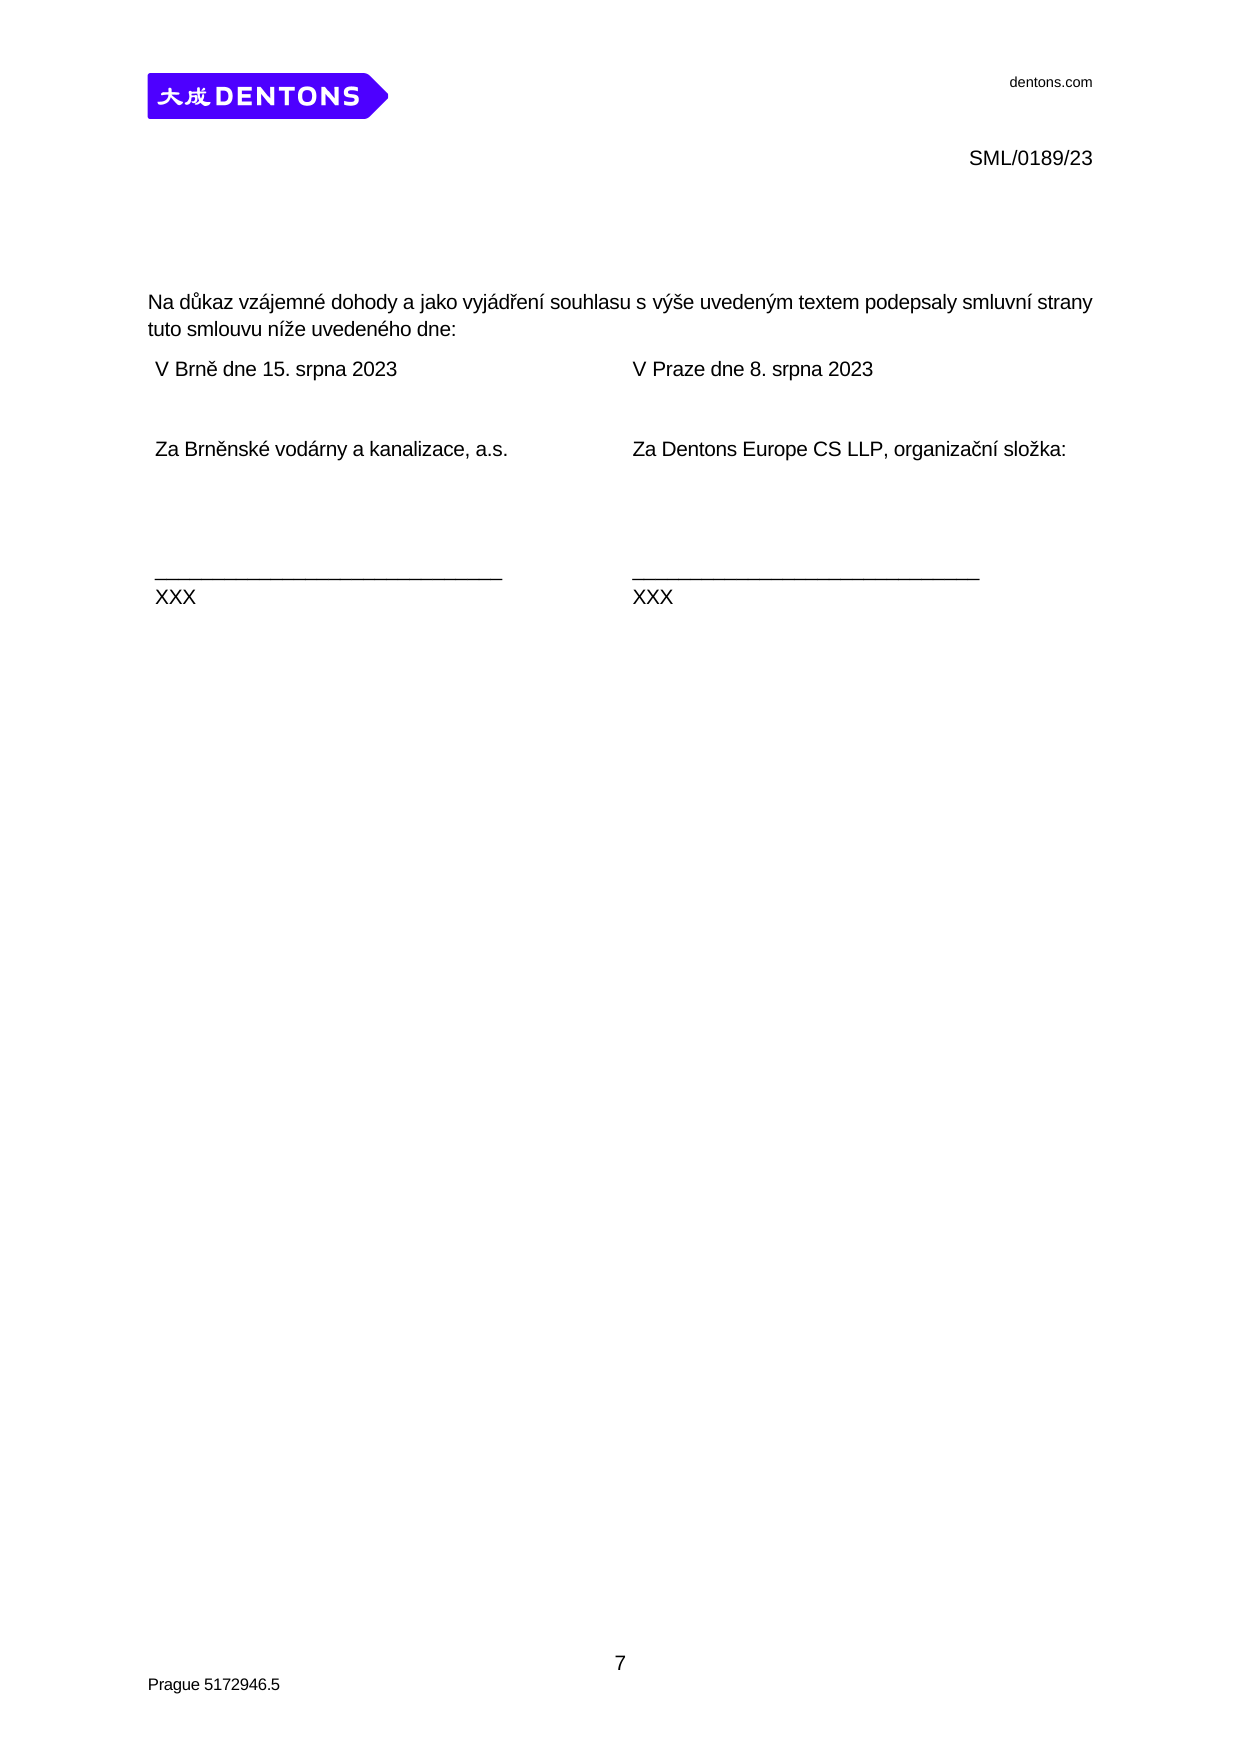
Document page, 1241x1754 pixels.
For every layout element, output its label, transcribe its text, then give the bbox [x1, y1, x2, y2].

table_cell Za Dentons Europe CS LLP, organizační složka: [625, 437, 1102, 477]
picture [147, 73, 389, 119]
table_cell ______________________________ XXX [625, 477, 1102, 664]
table_header V Brně dne 15. srpna 2023 [148, 357, 625, 437]
table_cell Za Brněnské vodárny a kanalizace, a.s. [148, 437, 625, 477]
text Na důkaz vzájemné dohody a jako vyjádření souhlasu s výše uvedeným textem podepsaly smluvní strany tuto smlouvu níže uvedeného dne: [148, 289, 1093, 341]
table_header V Praze dne 8. srpna 2023 [625, 357, 1102, 437]
table_cell ______________________________ XXX [148, 477, 625, 664]
